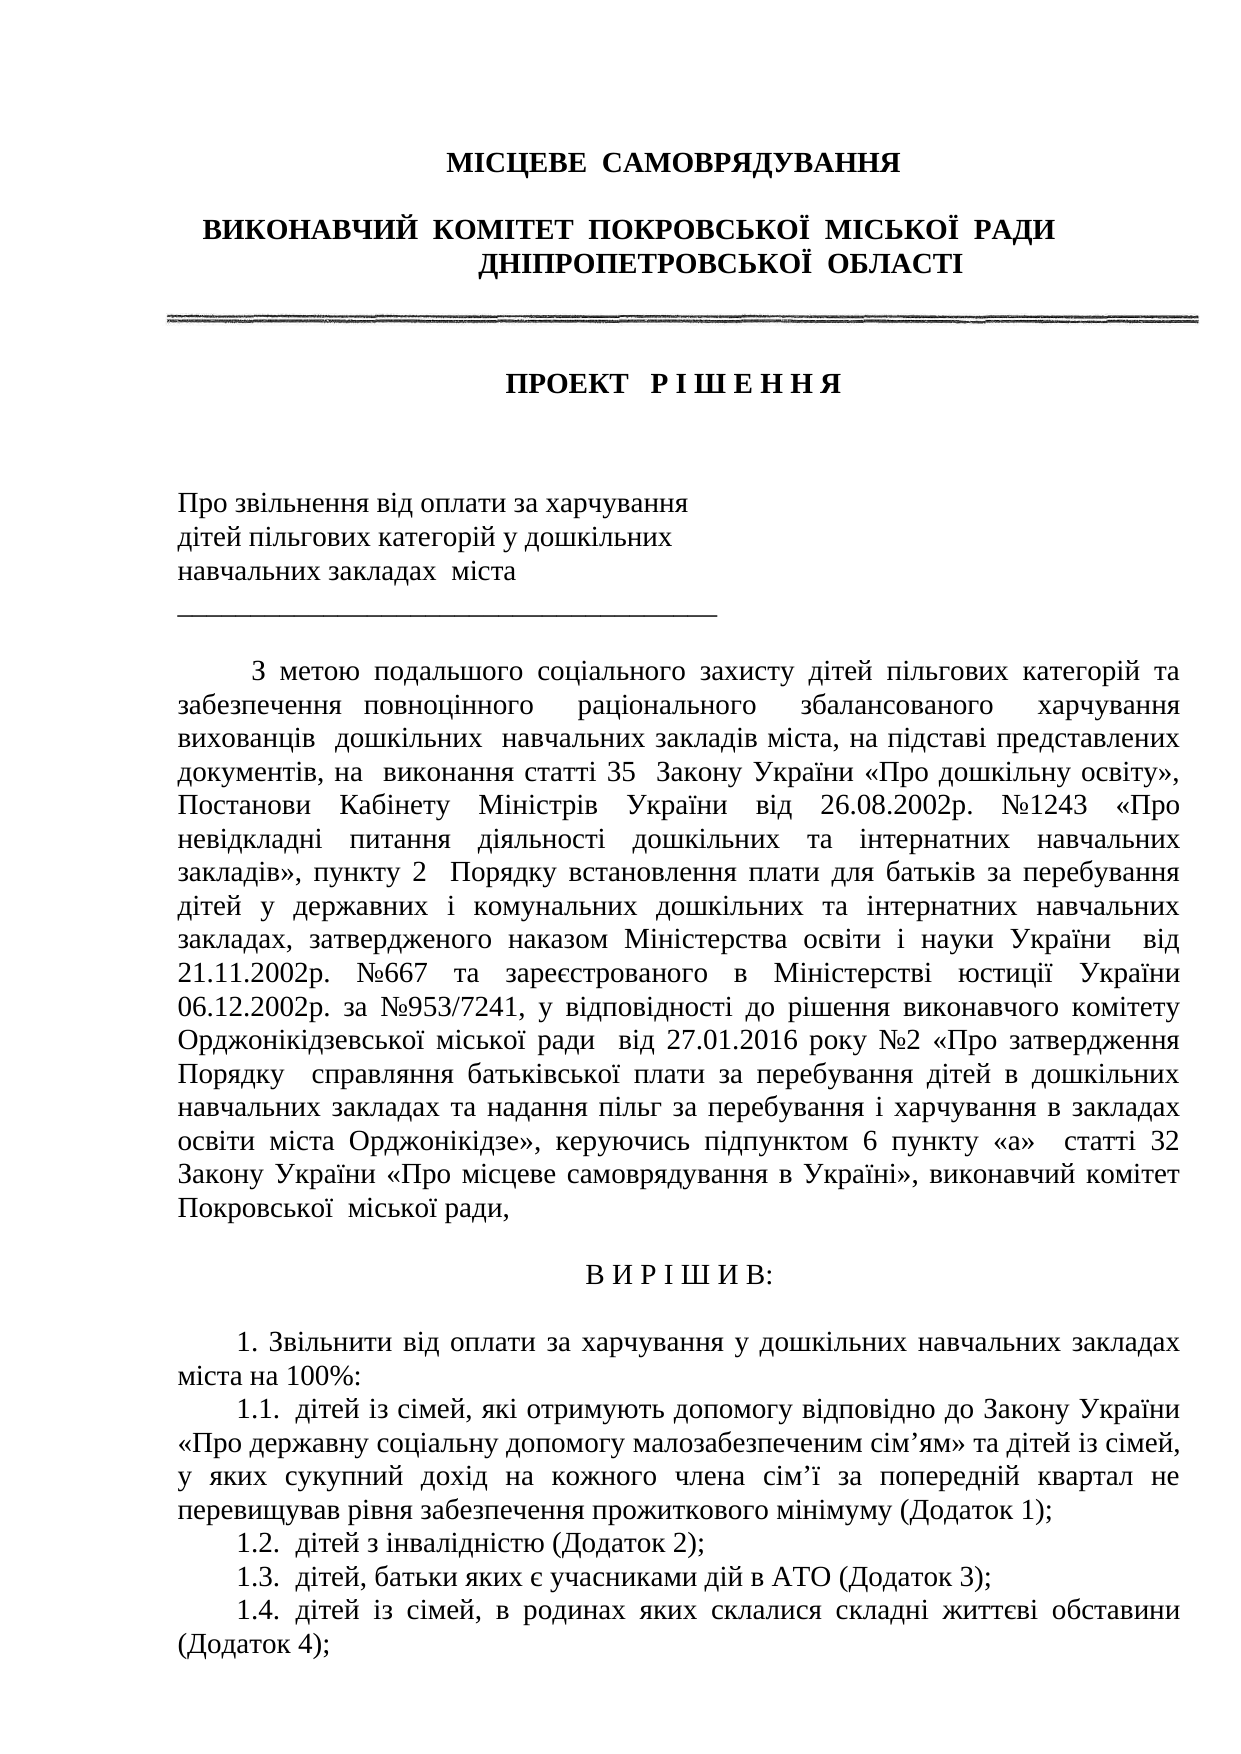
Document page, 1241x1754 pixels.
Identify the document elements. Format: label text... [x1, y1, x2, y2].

list дітей із сімей, в родинах яких склалися складні життєві обставини (Додаток 4); [177, 1592, 1181, 1659]
text МІСЦЕВЕ САМОВРЯДУВАННЯ [158, 145, 1181, 179]
text ВИКОНАВЧИЙ КОМІТЕТ ПОКРОВСЬКОЇ МІСЬКОЇ РАДИ [158, 212, 1181, 246]
text навчальних закладах міста [177, 553, 1181, 586]
list дітей, батьки яких є учасниками дій в АТО (Додаток 3); [177, 1559, 1181, 1592]
text _____________________________________ [177, 586, 1181, 620]
list дітей із сімей, які отримують допомогу відповідно до Закону України «Про державну соціальну допомогу малозабезпеченим сім’ям» та дітей із сімей, у яких сукупний дохід на кожного члена сім’ї за попередній квартал не перевищував рівня забезпечення прожиткового мінімуму (Додаток 1); [177, 1391, 1181, 1525]
text В И Р І Ш И В: [177, 1257, 1181, 1291]
picture [158, 313, 1200, 326]
text З метою подальшого соціального захисту дітей пільгових категорій та забезпечення повноцінного раціонального збалансованого харчування вихованців дошкільних навчальних закладів міста, на підставі представлених документів, на виконання статті 35 Закону України «Про дошкільну освіту», Постанови Кабінету Міністрів України від 26.08.2002р. №1243 «Про невідкладні питання діяльності дошкільних та інтернатних навчальних закладів», пункту 2 Порядку встановлення плати для батьків за перебування дітей у державних і комунальних дошкільних та інтернатних навчальних закладах, затвердженого наказом Міністерства освіти і науки України від 21.11.2002р. №667 та зареєстрованого в Міністерстві юстиції України 06.12.2002р. за №953/7241, у відповідності до рішення виконавчого комітету Орджонікідзевської міської ради від 27.01.2016 року №2 «Про затвердження Порядку справляння батьківської плати за перебування дітей в дошкільних навчальних закладах та надання пільг за перебування і харчування в закладах освіти міста Орджонікідзе», керуючись підпунктом 6 пункту «а» статті 32 Закону України «Про місцеве самоврядування в Україні», виконавчий комітет Покровської міської ради, [177, 653, 1181, 1223]
text 1. Звільнити від оплати за харчування у дошкільних навчальних закладах міста на 100%: [177, 1324, 1181, 1391]
list дітей з інвалідністю (Додаток 2); [177, 1525, 1181, 1559]
text ПРОЕКТ Р І Ш Е Н Н Я [158, 366, 1181, 399]
text Про звільнення від оплати за харчування [177, 486, 1181, 519]
text дітей пільгових категорій у дошкільних [177, 519, 1181, 553]
text ДНІПРОПЕТРОВСЬКОЇ ОБЛАСТІ [158, 246, 1181, 279]
